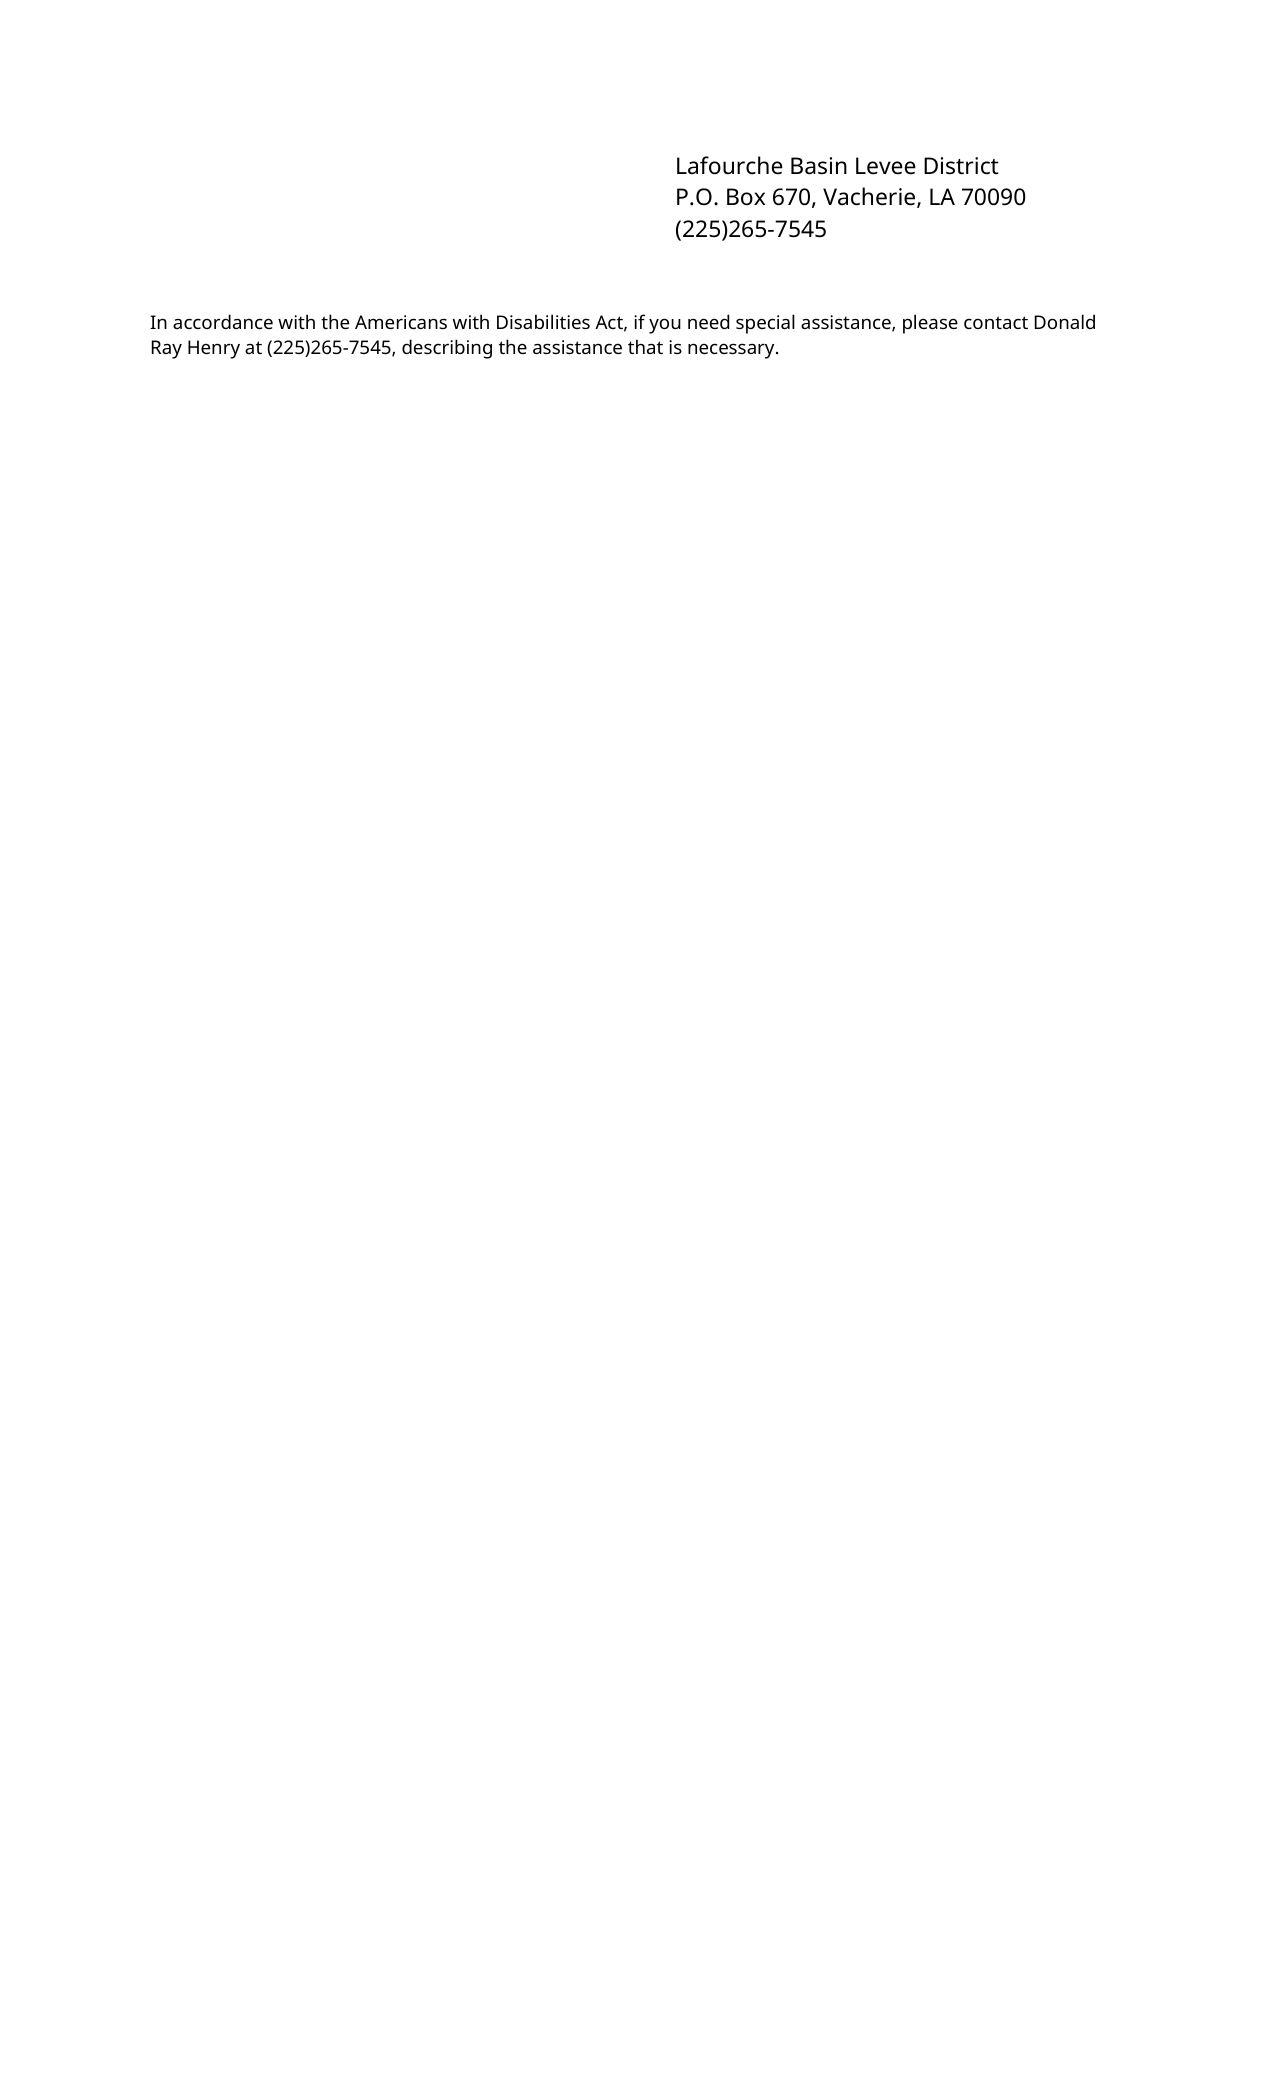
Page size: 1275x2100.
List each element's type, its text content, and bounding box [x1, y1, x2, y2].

text (225)265-7545 [150, 212, 1125, 244]
text P.O. Box 670, Vacherie, LA 70090 [150, 181, 1125, 212]
text In accordance with the Americans with Disabilities Act, if you need special assistance, please contact Donald Ray Henry at (225)265-7545, describing the assistance that is necessary. [150, 309, 1125, 360]
text Lafourche Basin Levee District [150, 150, 1125, 181]
